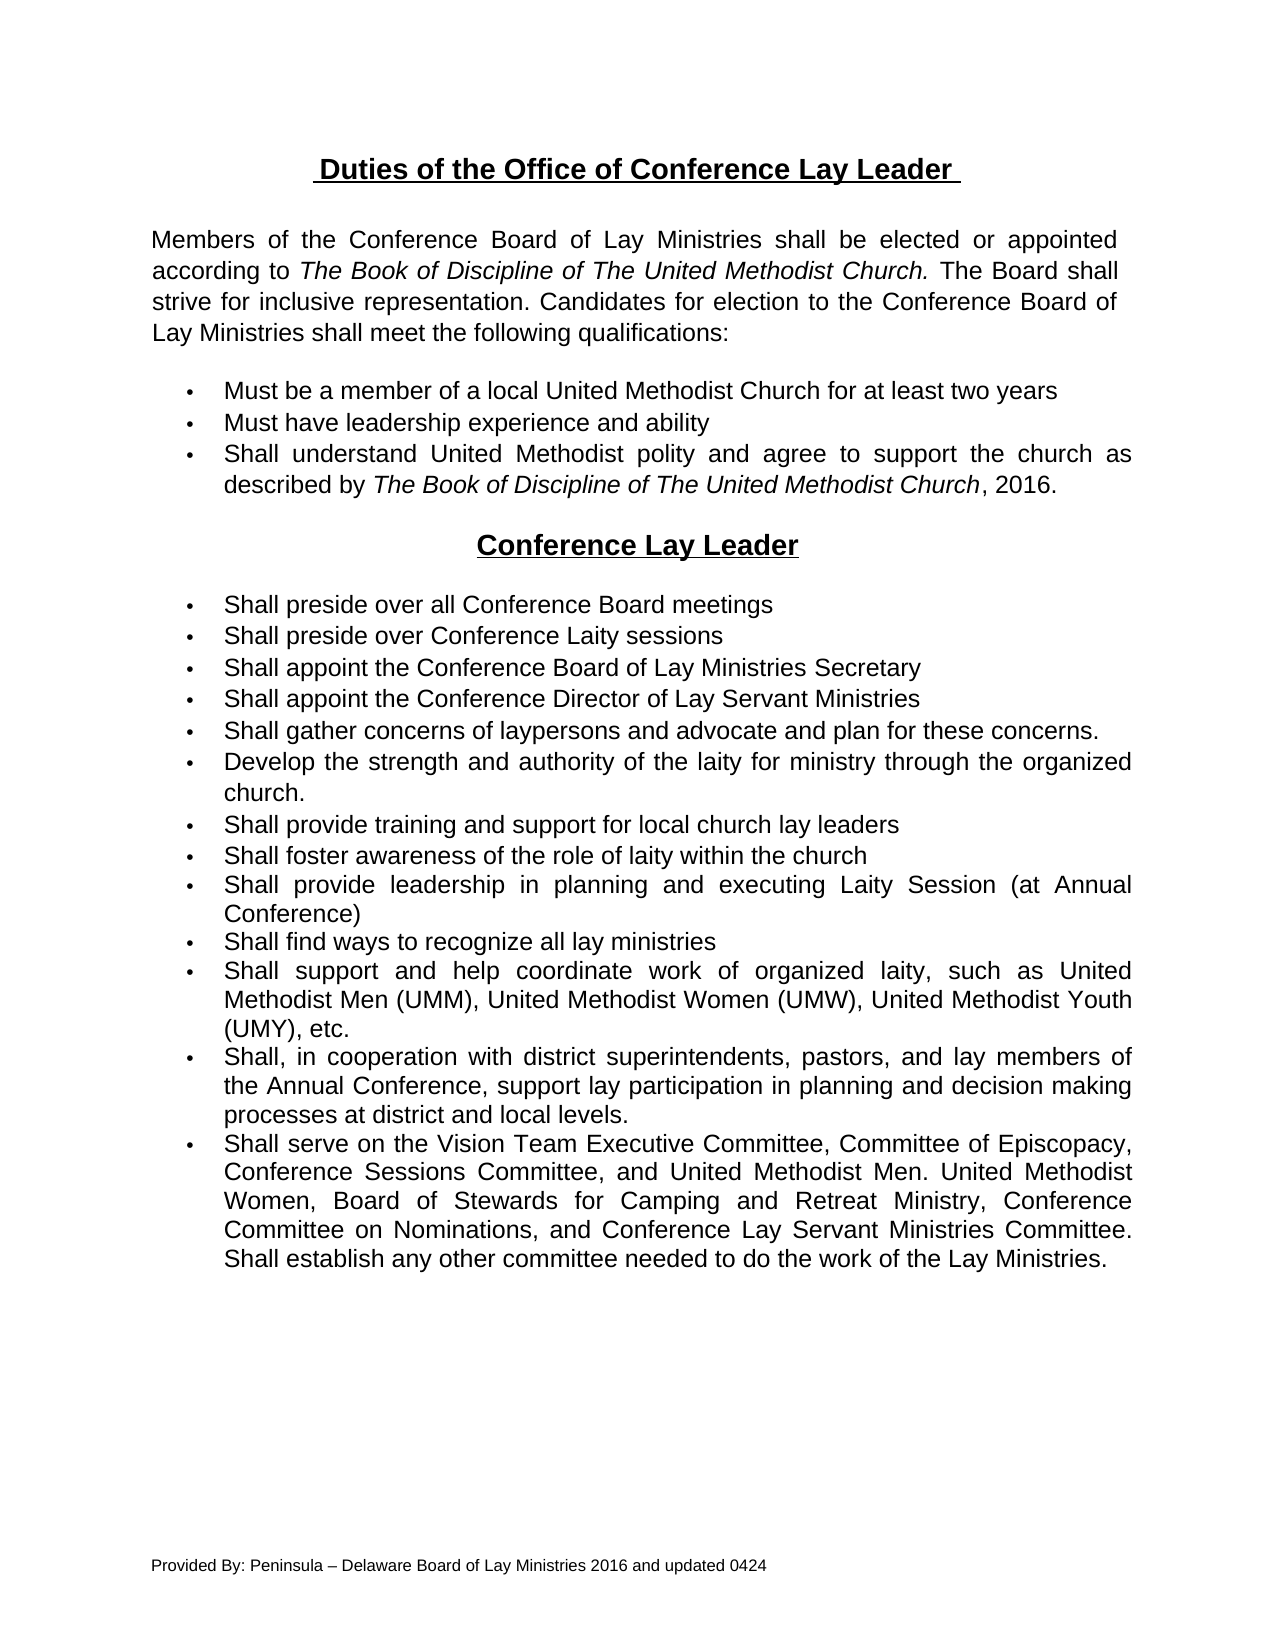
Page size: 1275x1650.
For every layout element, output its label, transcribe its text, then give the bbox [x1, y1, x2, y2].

list Shall preside over Conference Laity sessions [186, 621, 1134, 650]
list Must have leadership experience and ability [186, 408, 1134, 436]
list Shall, in cooperation with district superintendents, pastors, and lay members of the Annual Conference, support lay participation in planning and decision making processes at district and local levels. [186, 1042, 1134, 1128]
list Shall appoint the Conference Director of Lay Servant Ministries [186, 684, 1134, 713]
list Shall provide training and support for local church lay leaders [186, 809, 1134, 838]
list Shall understand United Methodist polity and agree to support the church as described by The Book of Discipline of The United Methodist Church, 2016. [186, 439, 1134, 499]
list Shall preside over all Conference Board meetings [186, 590, 1134, 618]
list Shall find ways to recognize all lay ministries [186, 927, 1134, 956]
list Shall serve on the Vision Team Executive Committee, Committee of Episcopacy, Conference Sessions Committee, and United Methodist Men. United Methodist Women, Board of Stewards for Camping and Retreat Ministry, Conference Committee on Nominations, and Conference Lay Servant Ministries Committee. Shall establish any other committee needed to do the work of the Lay Ministries. [186, 1128, 1134, 1272]
list Shall support and help coordinate work of organized laity, such as United Methodist Men (UMM), United Methodist Women (UMW), United Methodist Youth (UMY), etc. [186, 956, 1134, 1042]
text Members of the Conference Board of Lay Ministries shall be elected or appointed according to The Book of Discipline of The United Methodist Church. The Board shall strive for inclusive representation. Candidates for election to the Conference Board of Lay Ministries shall meet the following qualifications: [151, 225, 1118, 347]
text Duties of the Office of Conference Lay Leader [150, 152, 1115, 186]
list Shall gather concerns of laypersons and advocate and plan for these concerns. [186, 716, 1134, 744]
subtitle Conference Lay Leader [150, 527, 1125, 561]
list Must be a member of a local United Methodist Church for at least two years [186, 376, 1134, 405]
list Shall provide leadership in planning and executing Laity Session (at Annual Conference) [186, 870, 1134, 927]
list Develop the strength and authority of the laity for ministry through the organized church. [186, 747, 1134, 807]
list Shall foster awareness of the role of laity within the church [186, 841, 1134, 870]
list Shall appoint the Conference Board of Lay Ministries Secretary [186, 653, 1134, 681]
